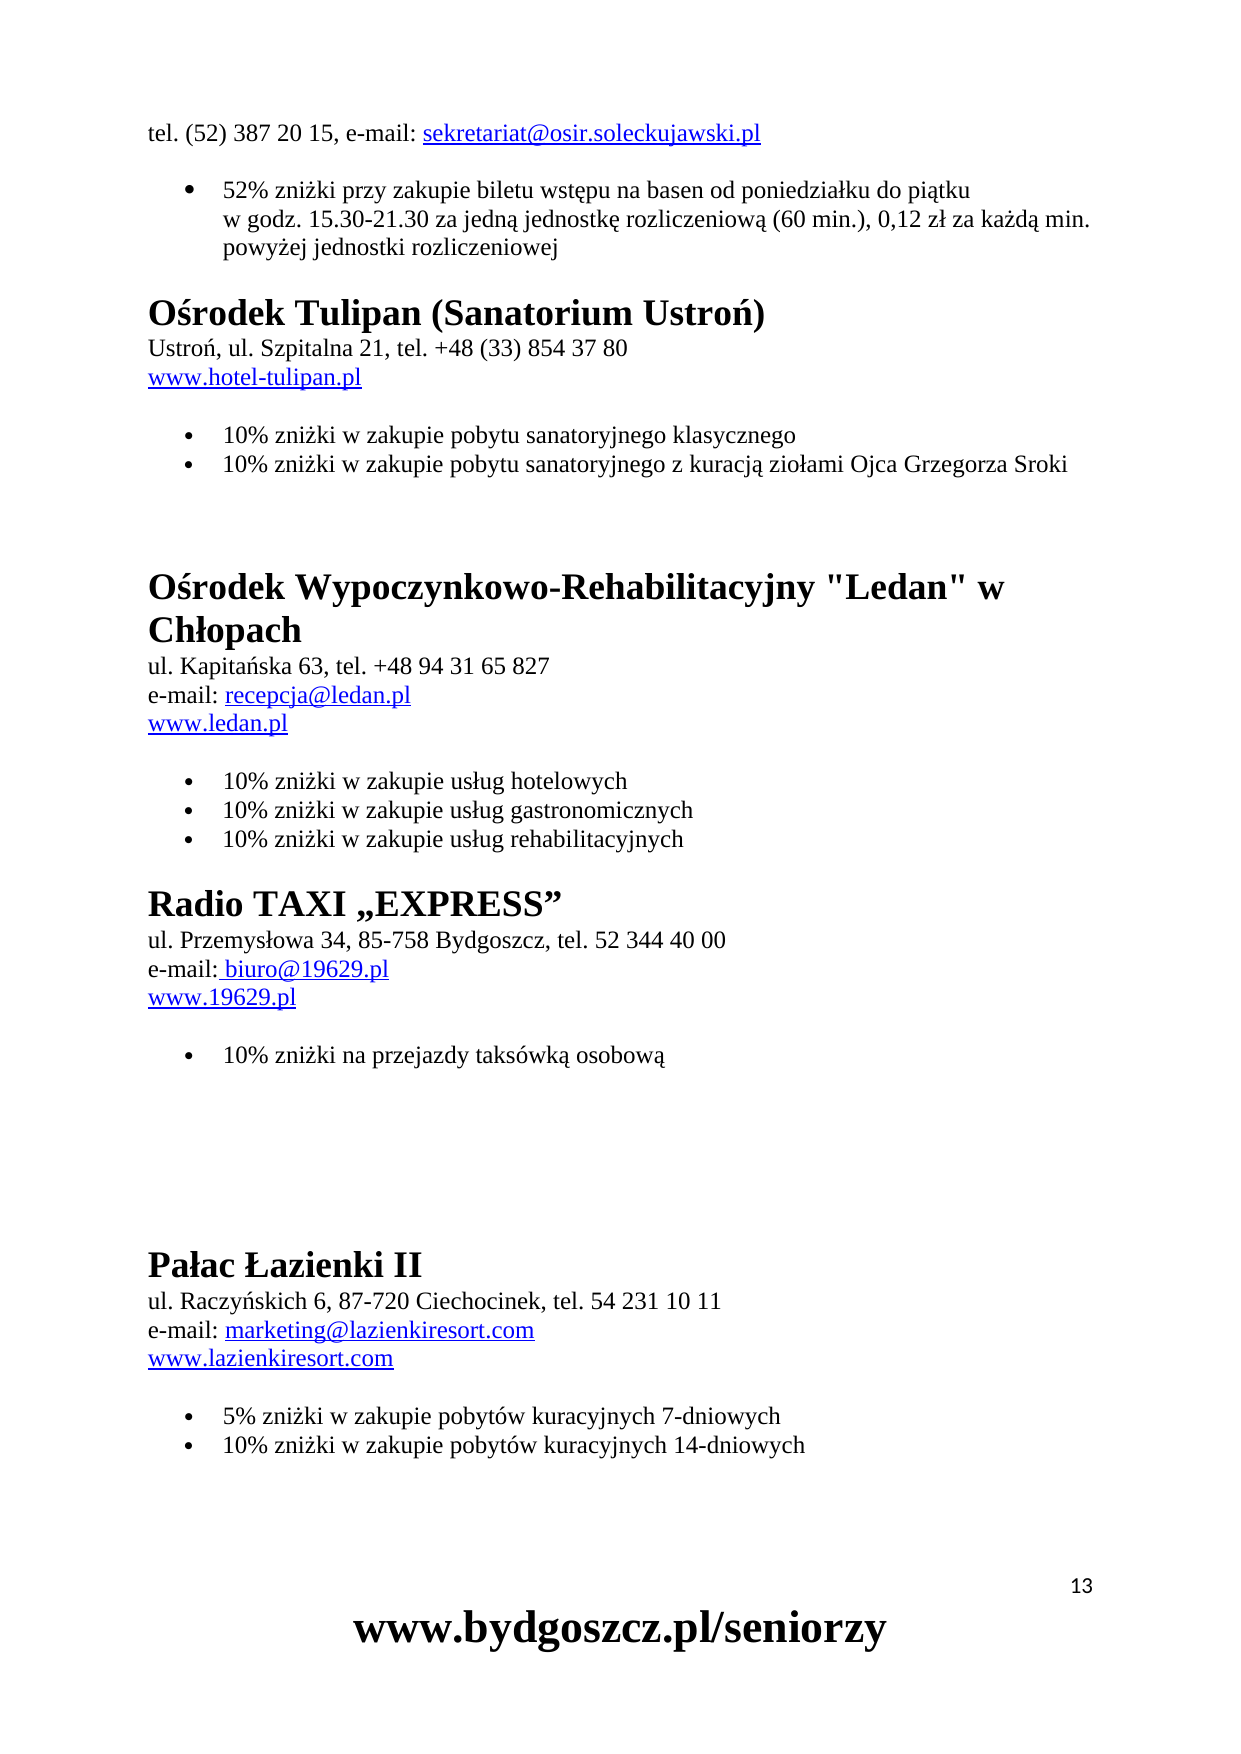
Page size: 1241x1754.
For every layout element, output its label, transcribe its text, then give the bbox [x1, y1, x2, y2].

list 10% zniżki w zakupie pobytu sanatoryjnego klasycznego [185, 420, 1093, 449]
text Pałac Łazienki II ul. Raczyńskich 6, 87-720 Ciechocinek, tel. 54 231 10 11 e-mail: marketing@lazienkiresort.com www.lazienkiresort.com [148, 1243, 1093, 1372]
list 10% zniżki w zakupie pobytów kuracyjnych 14-dniowych [185, 1430, 1093, 1459]
text Ośrodek Wypoczynkowo-Rehabilitacyjny "Ledan" w Chłopach ul. Kapitańska 63, tel. +48 94 31 65 827 e-mail: recepcja@ledan.pl www.ledan.pl [148, 565, 1093, 737]
list 10% zniżki w zakupie usług rehabilitacyjnych [185, 824, 1093, 853]
list 10% zniżki w zakupie usług gastronomicznych [185, 795, 1093, 824]
list 10% zniżki w zakupie pobytu sanatoryjnego z kuracją ziołami Ojca Grzegorza Sroki [185, 449, 1093, 478]
text tel. (52) 387 20 15, e-mail: sekretariat@osir.soleckujawski.pl [148, 118, 1093, 175]
text Radio TAXI „EXPRESS” ul. Przemysłowa 34, 85-758 Bydgoszcz, tel. 52 344 40 00 e-mail: biuro@19629.pl www.19629.pl [148, 882, 1093, 1011]
list 10% zniżki w zakupie usług hotelowych [185, 766, 1093, 795]
list 10% zniżki na przejazdy taksówką osobową [185, 1040, 1093, 1069]
list w godz. 15.30-21.30 za jedną jednostkę rozliczeniową (60 min.), 0,12 zł za każdą min. powyżej jednostki rozliczeniowej [223, 204, 1093, 261]
list 52% zniżki przy zakupie biletu wstępu na basen od poniedziałku do piątku [185, 175, 1093, 204]
list 5% zniżki w zakupie pobytów kuracyjnych 7-dniowych [185, 1401, 1093, 1430]
text Ośrodek Tulipan (Sanatorium Ustroń) Ustroń, ul. Szpitalna 21, tel. +48 (33) 854 37 80 www.hotel-tulipan.pl [148, 290, 1093, 391]
